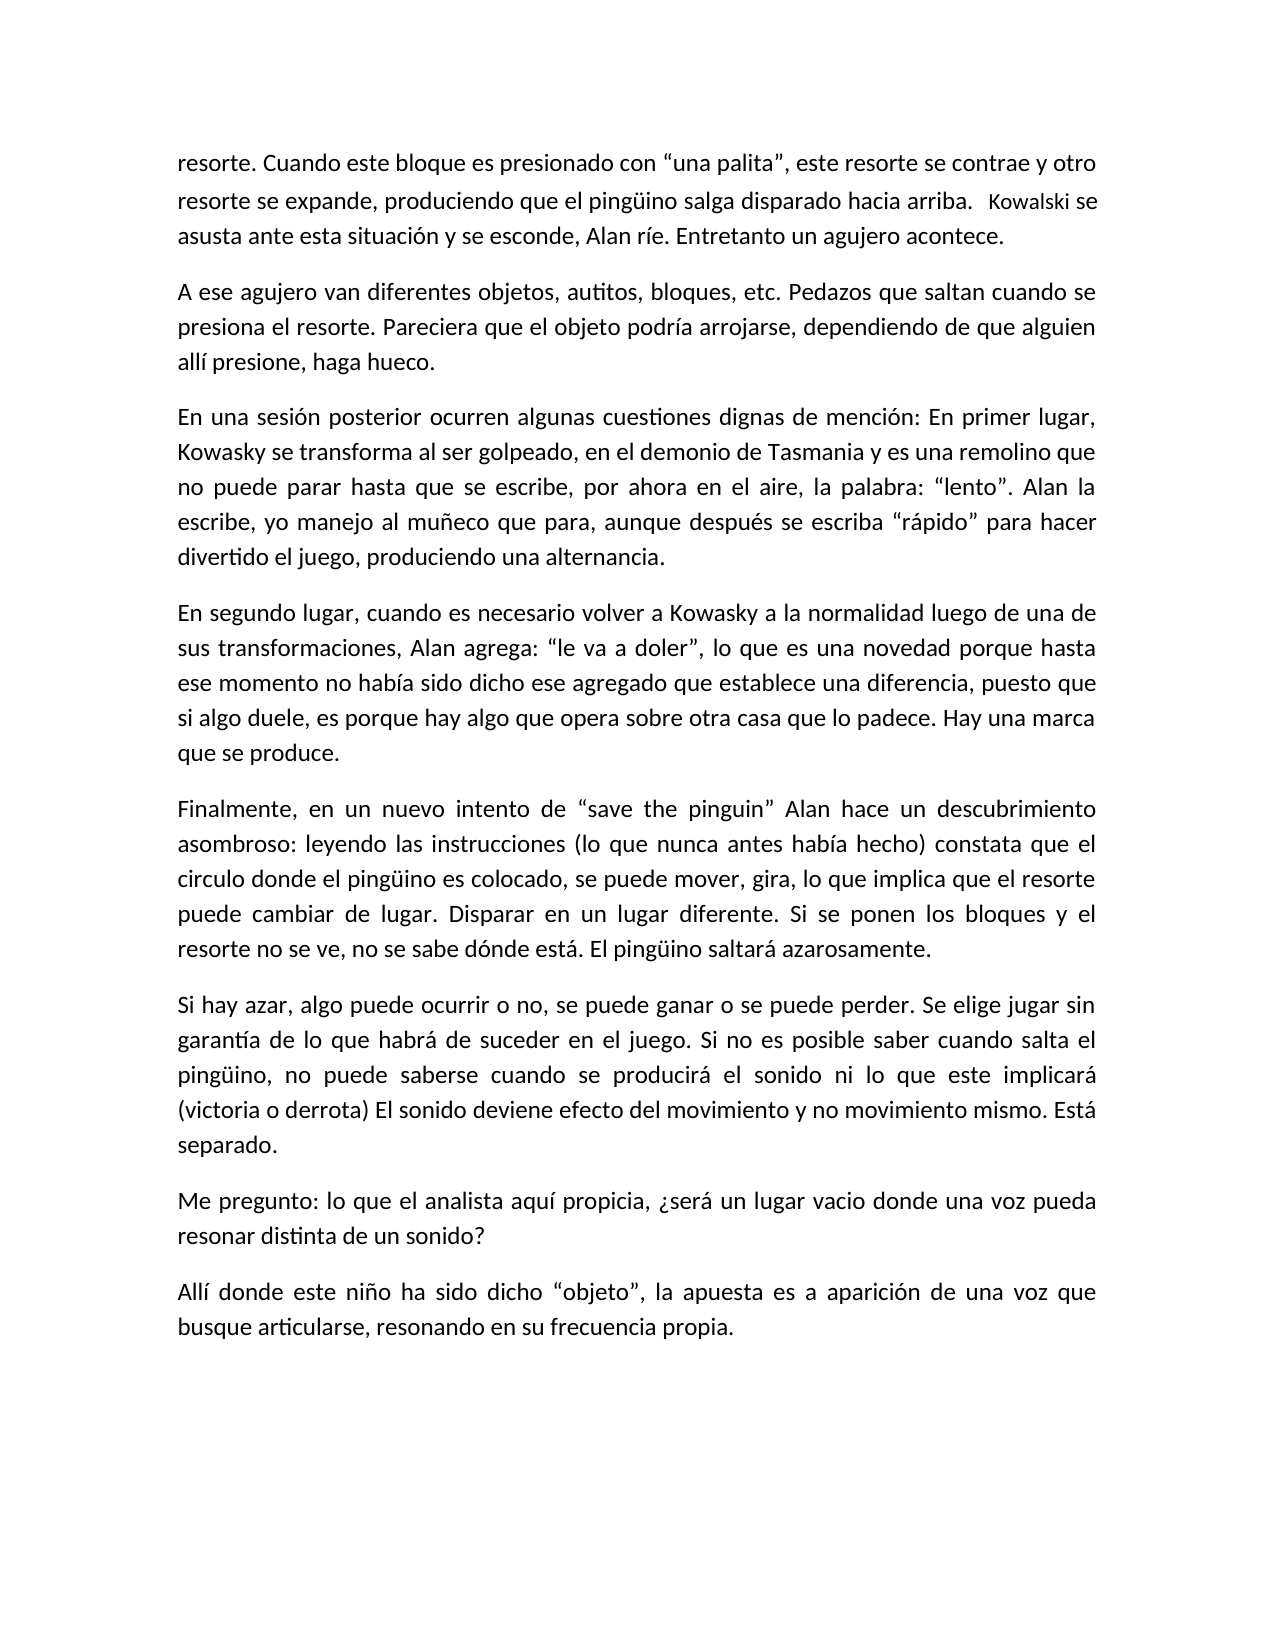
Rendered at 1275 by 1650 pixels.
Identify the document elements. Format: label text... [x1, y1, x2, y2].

text En una sesión posterior ocurren algunas cuestiones dignas de mención: En primer lugar, Kowasky se transforma al ser golpeado, en el demonio de Tasmania y es una remolino que no puede parar hasta que se escribe, por ahora en el aire, la palabra: “lento”. Alan la escribe, yo manejo al muñeco que para, aunque después se escriba “rápido” para hacer divertido el juego, produciendo una alternancia. [177, 401, 1098, 572]
text Finalmente, en un nuevo intento de “save the pinguin” Alan hace un descubrimiento asombroso: leyendo las instrucciones (lo que nunca antes había hecho) constata que el circulo donde el pingüino es colocado, se puede mover, gira, lo que implica que el resorte puede cambiar de lugar. Disparar en un lugar diferente. Si se ponen los bloques y el resorte no se ve, no se sabe dónde está. El pingüino saltará azarosamente. [177, 793, 1098, 964]
text A ese agujero van diferentes objetos, autitos, bloques, etc. Pedazos que saltan cuando se presiona el resorte. Pareciera que el objeto podría arrojarse, dependiendo de que alguien allí presione, haga hueco. [177, 276, 1098, 376]
text Allí donde este niño ha sido dicho “objeto”, la apuesta es a aparición de una voz que busque articularse, resonando en su frecuencia propia. [177, 1276, 1098, 1341]
text Me pregunto: lo que el analista aquí propicia, ¿será un lugar vacio donde una voz pueda resonar distinta de un sonido? [177, 1185, 1098, 1250]
text Si hay azar, algo puede ocurrir o no, se puede ganar o se puede perder. Se elige jugar sin garantía de lo que habrá de suceder en el juego. Si no es posible saber cuando salta el pingüino, no puede saberse cuando se producirá el sonido ni lo que este implicará (victoria o derrota) El sonido deviene efecto del movimiento y no movimiento mismo. Está separado. [177, 989, 1098, 1159]
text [177, 148, 1098, 250]
text En segundo lugar, cuando es necesario volver a Kowasky a la normalidad luego de una de sus transformaciones, Alan agrega: “le va a doler”, lo que es una novedad porque hasta ese momento no había sido dicho ese agregado que establece una diferencia, puesto que si algo duele, es porque hay algo que opera sobre otra casa que lo padece. Hay una marca que se produce. [177, 597, 1098, 768]
